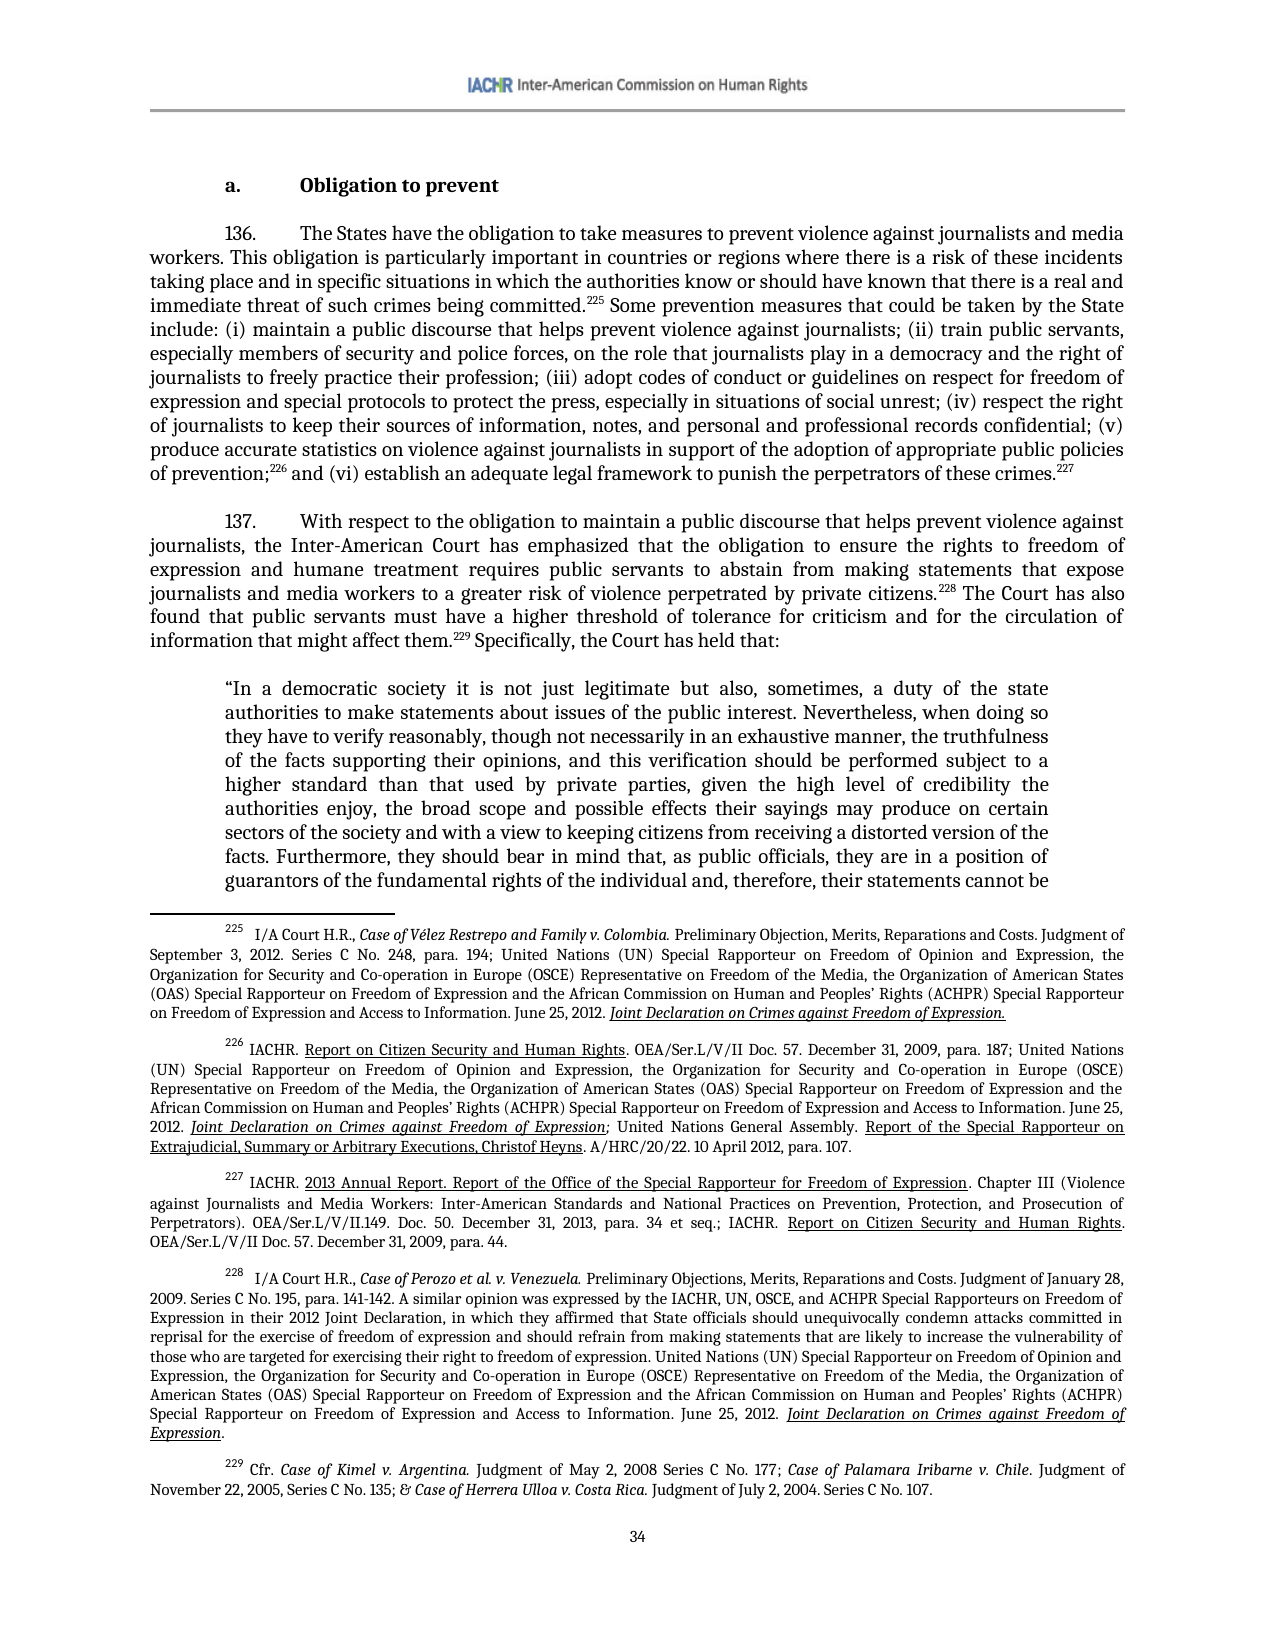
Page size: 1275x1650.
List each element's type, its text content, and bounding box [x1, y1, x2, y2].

picture [456, 75, 819, 95]
list “In a democratic society it is not just legitimate but also, sometimes, a duty of the state authorities to make statements about issues of the public interest. Nevertheless, when doing so they have to verify reasonably, though not necessarily in an exhaustive manner, the truthfulness of the facts supporting their opinions, and this verification should be performed subject to a higher standard than that used by private parties, given the high level of credibility the authorities enjoy, the broad scope and possible effects their sayings may produce on certain sectors of the society and with a view to keeping citizens from receiving a distorted version of the facts. Furthermore, they should bear in mind that, as public officials, they are in a position of guarantors of the fundamental rights of the individual and, therefore, their statements cannot be such that they disregard said rights so that they must not amount to a form of interference with or pressure impairing the rights of those who intend to contribute to public deliberation by means of expression and dissemination of [their] thought.” [225, 677, 1050, 893]
list With respect to the obligation to maintain a public discourse that helps prevent violence against journalists, the Inter-American Court has emphasized that the obligation to ensure the rights to freedom of expression and humane treatment requires public servants to abstain from making statements that expose journalists and media workers to a greater risk of violence perpetrated by private citizens. The Court has also found that public servants must have a higher threshold of tolerance for criticism and for the circulation of information that might affect them. Specifically, the Court has held that: [150, 509, 1125, 653]
subtitle Obligation to prevent [225, 174, 1125, 198]
list The States have the obligation to take measures to prevent violence against journalists and media workers. This obligation is particularly important in countries or regions where there is a risk of these incidents taking place and in specific situations in which the authorities know or should have known that there is a real and immediate threat of such crimes being committed. Some prevention measures that could be taken by the State include: (i) maintain a public discourse that helps prevent violence against journalists; (ii) train public servants, especially members of security and police forces, on the role that journalists play in a democracy and the right of journalists to freely practice their profession; (iii) adopt codes of conduct or guidelines on respect for freedom of expression and special protocols to protect the press, especially in situations of social unrest; (iv) respect the right of journalists to keep their sources of information, notes, and personal and professional records confidential; (v) produce accurate statistics on violence against journalists in support of the adoption of appropriate public policies of prevention; and (vi) establish an adequate legal framework to punish the perpetrators of these crimes. [150, 222, 1125, 485]
